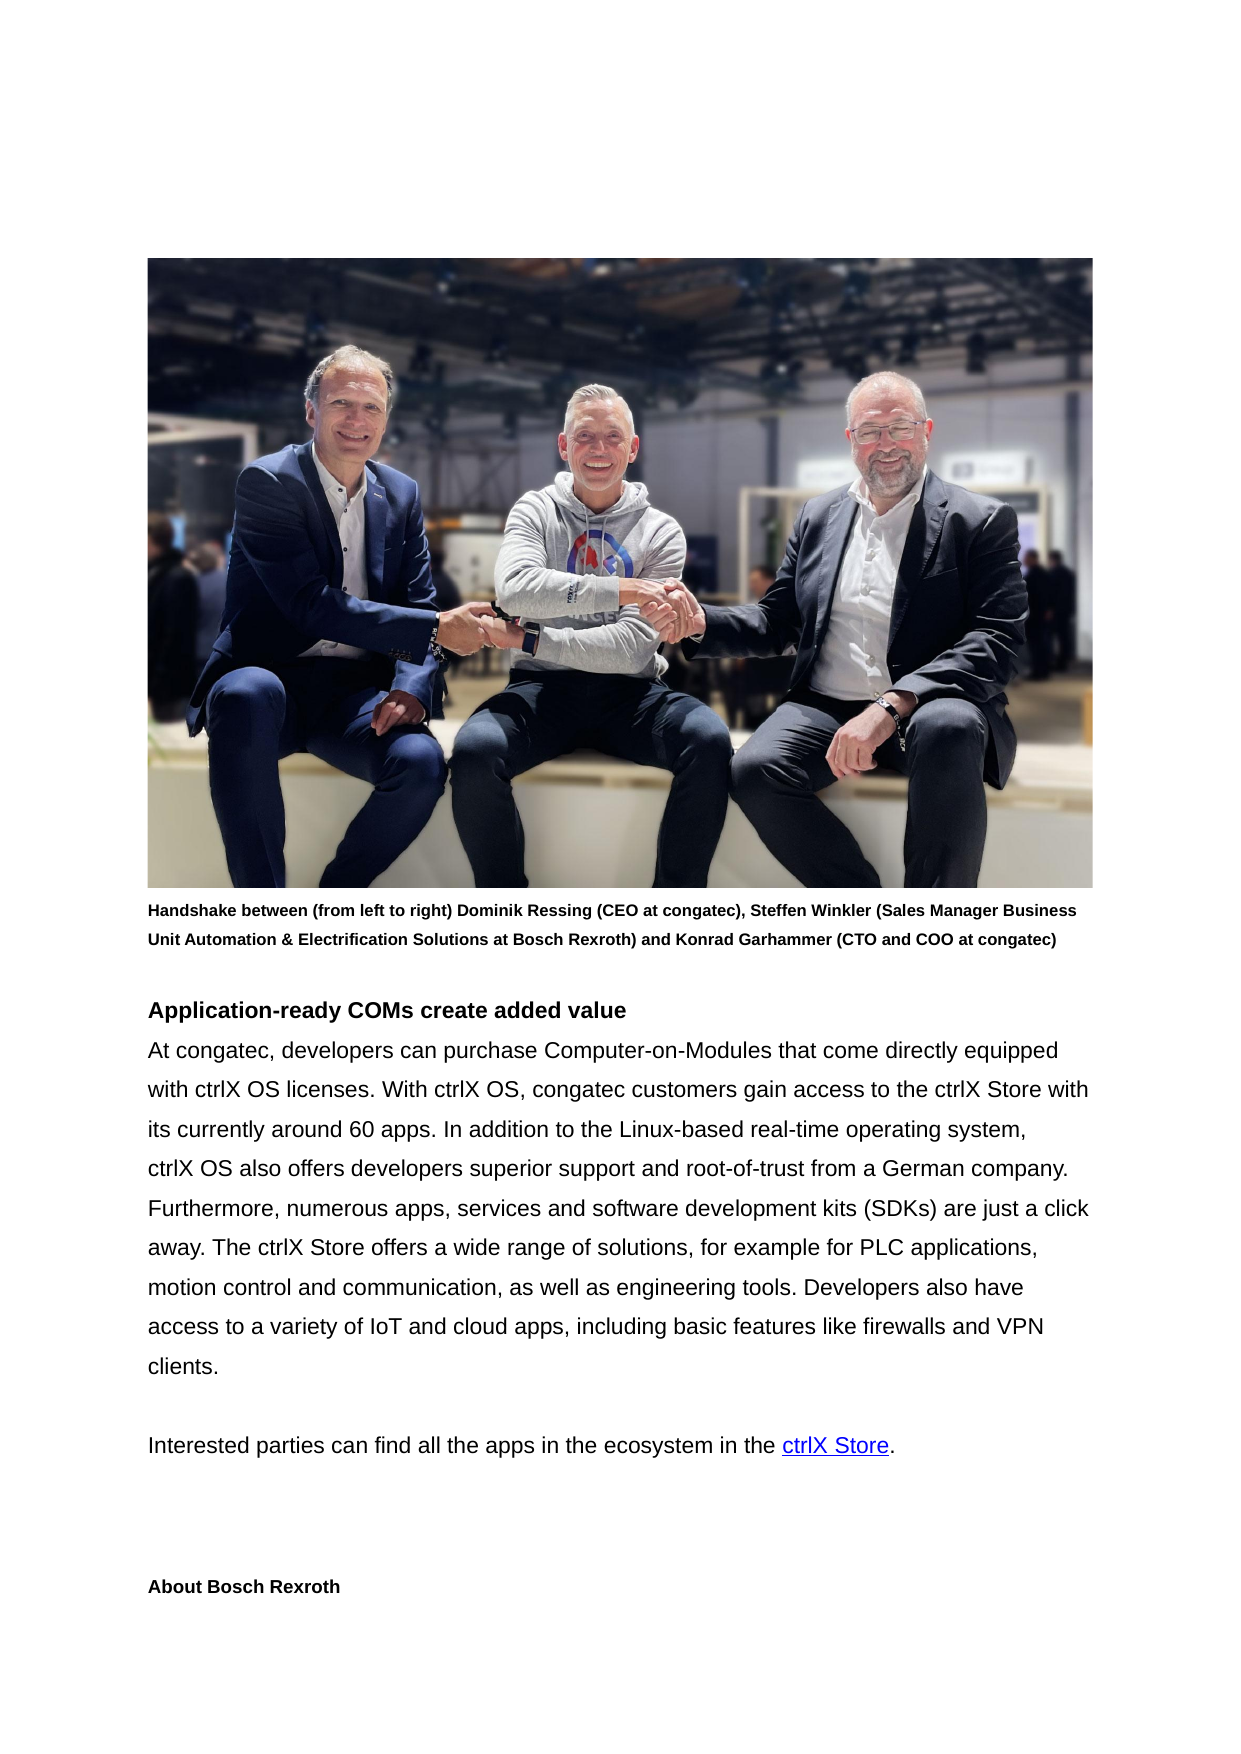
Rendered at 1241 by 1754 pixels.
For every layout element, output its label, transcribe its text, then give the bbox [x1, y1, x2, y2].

text Application-ready COMs create added value [148, 997, 1093, 1024]
text Handshake between (from left to right) Dominik Ressing (CEO at congatec), Steffen Winkler (Sales Manager Business Unit Automation & Electrification Solutions at Bosch Rexroth) and Konrad Garhammer (CTO and COO at congatec) [148, 901, 1093, 948]
text About Bosch Rexroth [148, 1575, 1063, 1597]
text Interested parties can find all the apps in the ecosystem in the ctrlX Store. [148, 1432, 1093, 1458]
text At congatec, developers can purchase Computer-on-Modules that come directly equipped with ctrlX OS licenses. With ctrlX OS, congatec customers gain access to the ctrlX Store with its currently around 60 apps. In addition to the Linux-based real-time operating system, ctrlX OS also offers developers superior support and root-of-trust from a German company. Furthermore, numerous apps, services and software development kits (SDKs) are just a click away. The ctrlX Store offers a wide range of solutions, for example for PLC applications, motion control and communication, as well as engineering tools. Developers also have access to a variety of IoT and cloud apps, including basic features like firewalls and VPN clients. [148, 1037, 1093, 1379]
picture [147, 258, 1093, 888]
